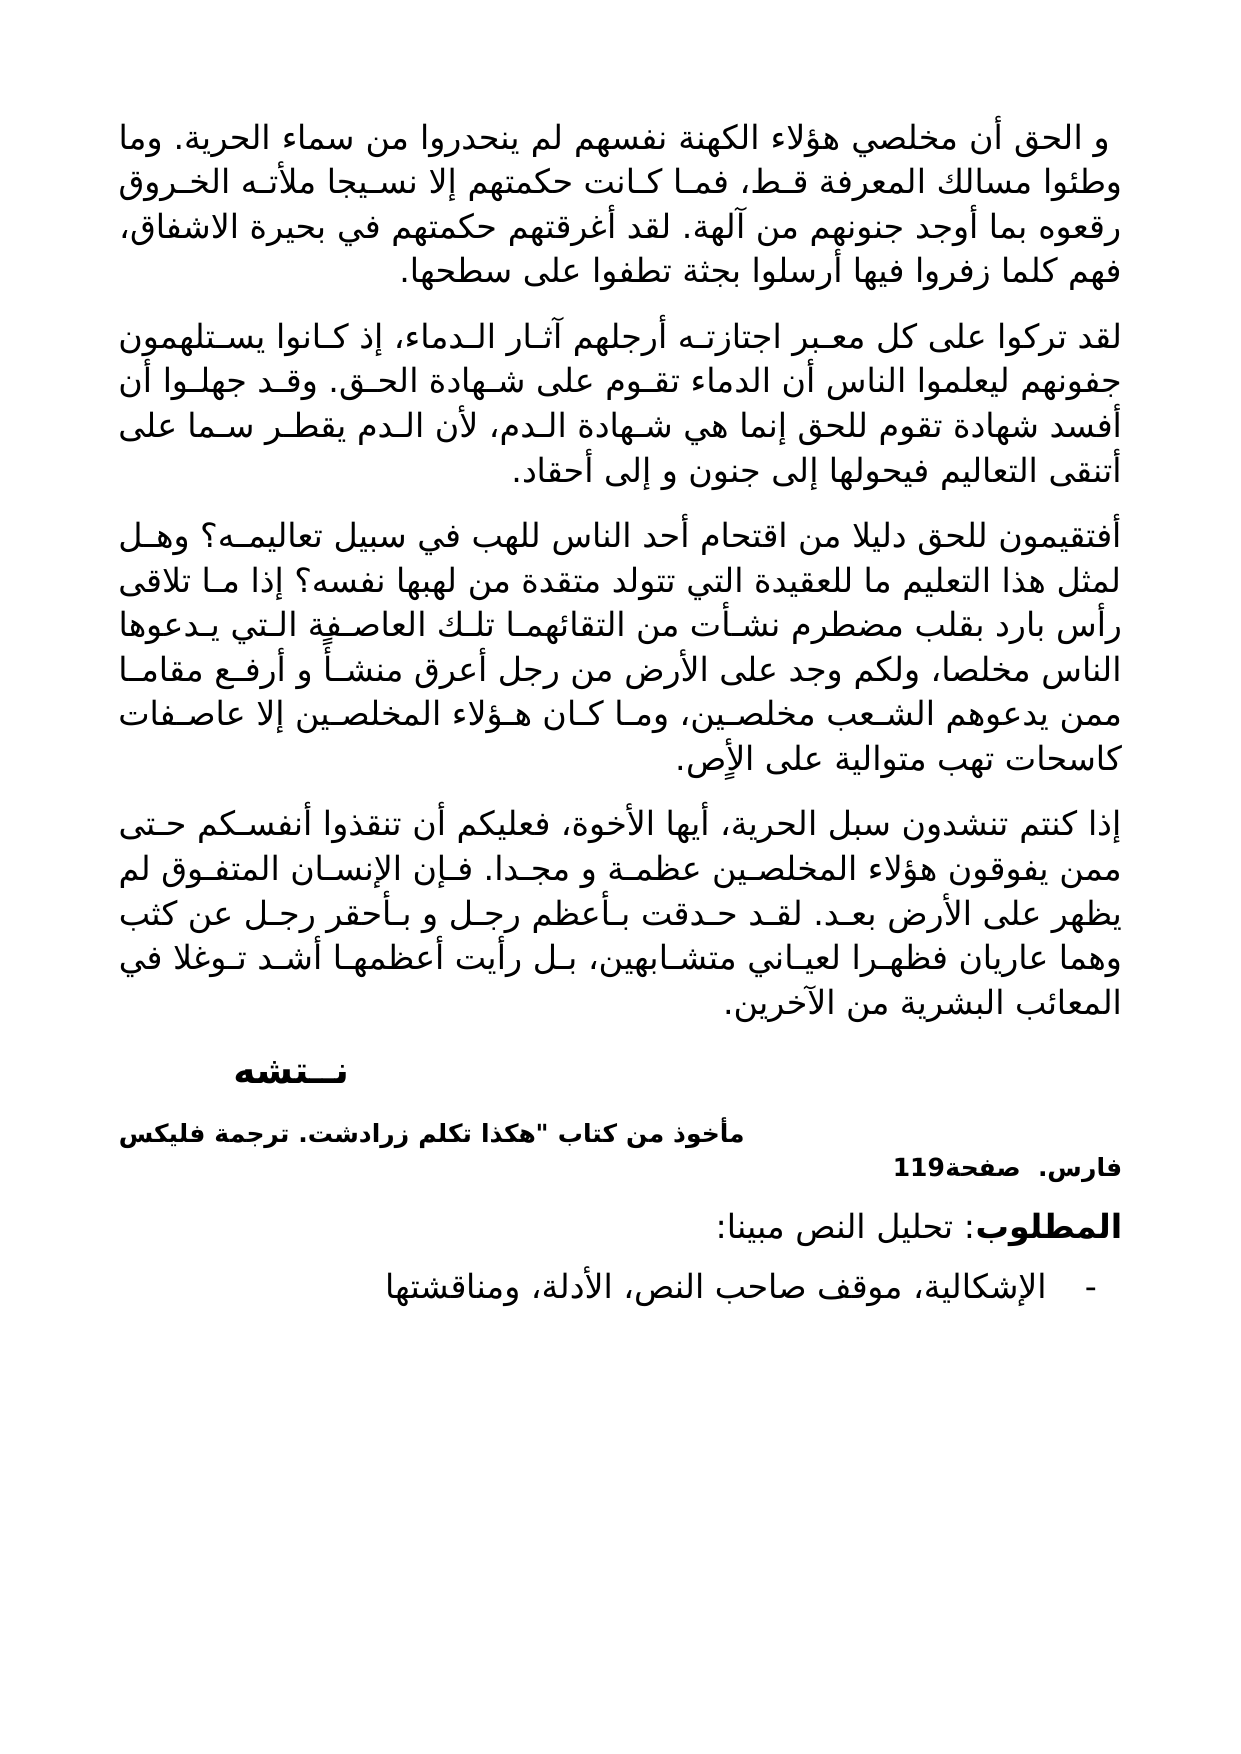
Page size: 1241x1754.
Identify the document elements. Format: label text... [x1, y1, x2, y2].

text و الحق أن مخلصي هؤلاء الكهنة نفسهم لم ينحدروا من سماء الحرية. وما وطئوا مسالك المعرفة قط، فما كانت حكمتهم إلا نسيجا ملأته الخروق رقعوه بما أوجد جنونهم من آلهة. لقد أغرقتهم حكمتهم في بحيرة الاشفاق، فهم كلما زفروا فيها أرسلوا بجثة تطفوا على سطحها. [118, 118, 1122, 291]
text مأخوذ من كتاب "هكذا تكلم زرادشت. ترجمة فليكس فارس. صفحة119 [118, 1119, 1122, 1182]
text لقد تركوا على كل معبر اجتازته أرجلهم آثار الدماء، إذ كانوا يستلهمون جفونهم ليعلموا الناس أن الدماء تقوم على شهادة الحق. وقد جهلوا أن أفسد شهادة تقوم للحق إنما هي شهادة الدم، لأن الدم يقطر سما على أتنقى التعاليم فيحولها إلى جنون و إلى أحقاد. [118, 317, 1122, 490]
text المطلوب: تحليل النص مبينا: [118, 1207, 1122, 1246]
text إذا كنتم تنشدون سبل الحرية، أيها الأخوة، فعليكم أن تنقذوا أنفسكم حتى ممن يفوقون هؤلاء المخلصين عظمة و مجدا. فإن الإنسان المتفوق لم يظهر على الأرض بعد. لقد حدقت بأعظم رجل و بأحقر رجل عن كثب وهما عاريان فظهرا لعياني متشابهين، بل رأيت أعظمها أشد توغلا في المعائب البشرية من الآخرين. [118, 805, 1122, 1022]
text نــتشه [118, 1048, 1122, 1092]
list الإشكالية، موقف صاحب النص، الأدلة، ومناقشتها [118, 1267, 1084, 1306]
text أفتقيمون للحق دليلا من اقتحام أحد الناس للهب في سبيل تعاليمه؟ وهل لمثل هذا التعليم ما للعقيدة التي تتولد متقدة من لهبها نفسه؟ إذا ما تلاقى رأس بارد بقلب مضطرم نشأت من التقائهما تلك العاصفة التي يدعوها الناس مخلصا، ولكم وجد على الأرض من رجل أعرق منشأً و أرفع مقاما ممن يدعوهم الشعب مخلصين، وما كان هؤلاء المخلصين إلا عاصفات كاسحات تهب متوالية على الأٍص. [118, 516, 1122, 778]
